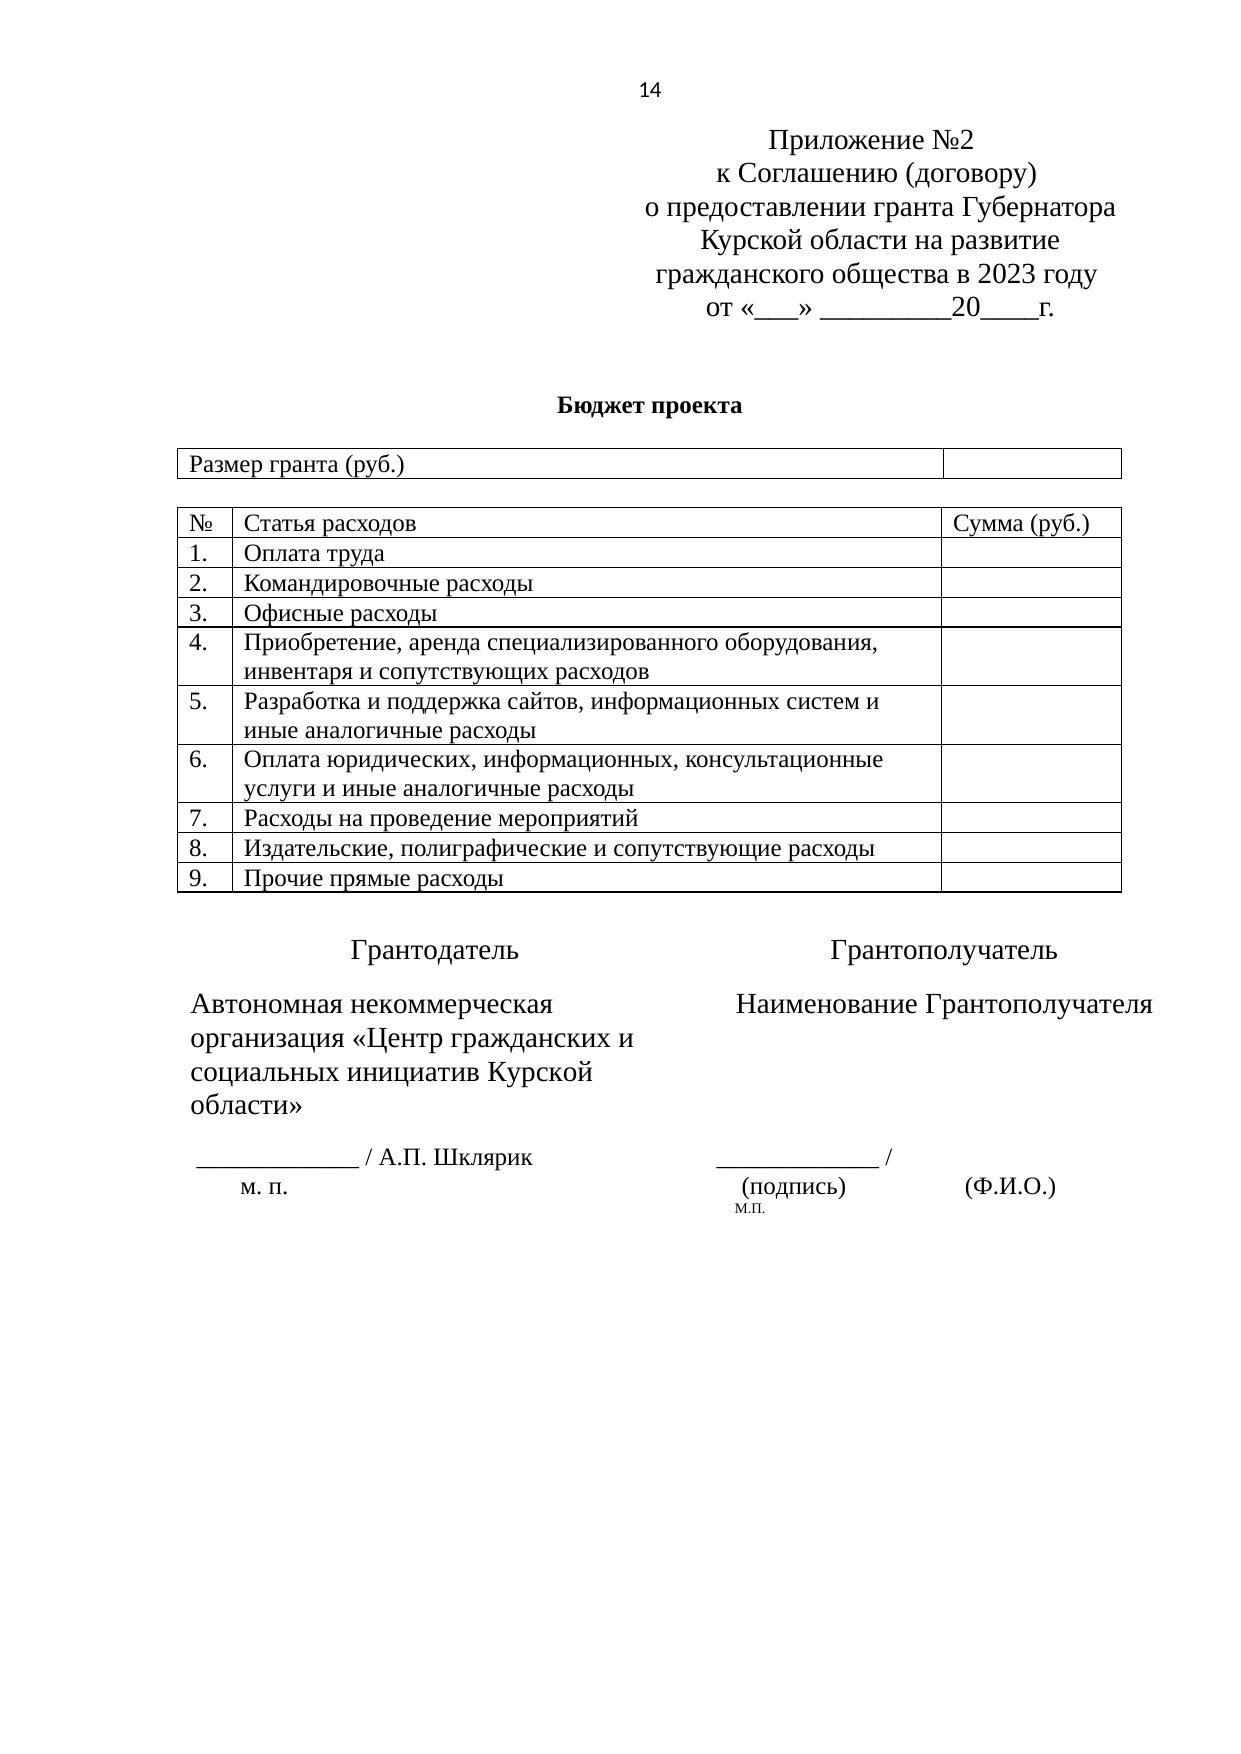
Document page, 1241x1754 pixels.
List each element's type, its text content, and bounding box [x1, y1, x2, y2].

table_header Размер гранта (руб.) [178, 449, 943, 477]
table_cell 2. [178, 568, 232, 597]
table_cell _____________ / (подпись) (Ф.И.О.) М.П. [686, 1131, 1202, 1239]
table_cell 8. [178, 833, 232, 862]
table_cell [942, 833, 1121, 862]
table_header Грантодатель [184, 921, 686, 976]
table_cell Приобретение, аренда специализированного оборудования, инвентаря и сопутствующих расходов [233, 628, 941, 685]
table_cell Издательские, полиграфические и сопутствующие расходы [233, 833, 941, 862]
table_cell [942, 598, 1121, 626]
table_cell 7. [178, 803, 232, 832]
table_cell 4. [178, 628, 232, 685]
text к Соглашению (договору) о предоставлении гранта Губернатора Курской области на развитие гражданского общества в 2023 году от «___» _________20____г. [620, 155, 1140, 323]
table_cell 9. [178, 863, 232, 891]
table_cell [942, 538, 1121, 567]
text Приложение №2 [620, 122, 1122, 155]
table_cell [942, 863, 1121, 891]
table_cell 3. [178, 598, 232, 626]
table_header № [178, 508, 232, 537]
table_cell Прочие прямые расходы [233, 863, 941, 891]
table_header [944, 449, 1121, 477]
table_cell [942, 745, 1121, 802]
table_cell Оплата юридических, информационных, консультационные услуги и иные аналогичные расходы [233, 745, 941, 802]
table_cell Командировочные расходы [233, 568, 941, 597]
table_cell 1. [178, 538, 232, 567]
table_cell 6. [178, 745, 232, 802]
table_cell Разработка и поддержка сайтов, информационных систем и иные аналогичные расходы [233, 686, 941, 743]
table_cell 5. [178, 686, 232, 743]
text Бюджет проекта [177, 390, 1122, 419]
table_header Статья расходов [233, 508, 941, 537]
table_cell Оплата труда [233, 538, 941, 567]
table_cell [942, 803, 1121, 832]
table_cell [942, 686, 1121, 743]
table_cell _____________ / А.П. Шклярик м. п. [184, 1131, 686, 1239]
table_cell [942, 568, 1121, 597]
table_cell Автономная некоммерческая организация «Центр гражданских и социальных инициатив Курской области» [184, 976, 686, 1131]
table_cell Наименование Грантополучателя [686, 976, 1202, 1131]
table_cell Расходы на проведение мероприятий [233, 803, 941, 832]
table_header Грантополучатель [686, 921, 1202, 976]
table_cell Офисные расходы [233, 598, 941, 626]
table_cell [942, 628, 1121, 685]
table_header Сумма (руб.) [942, 508, 1121, 537]
